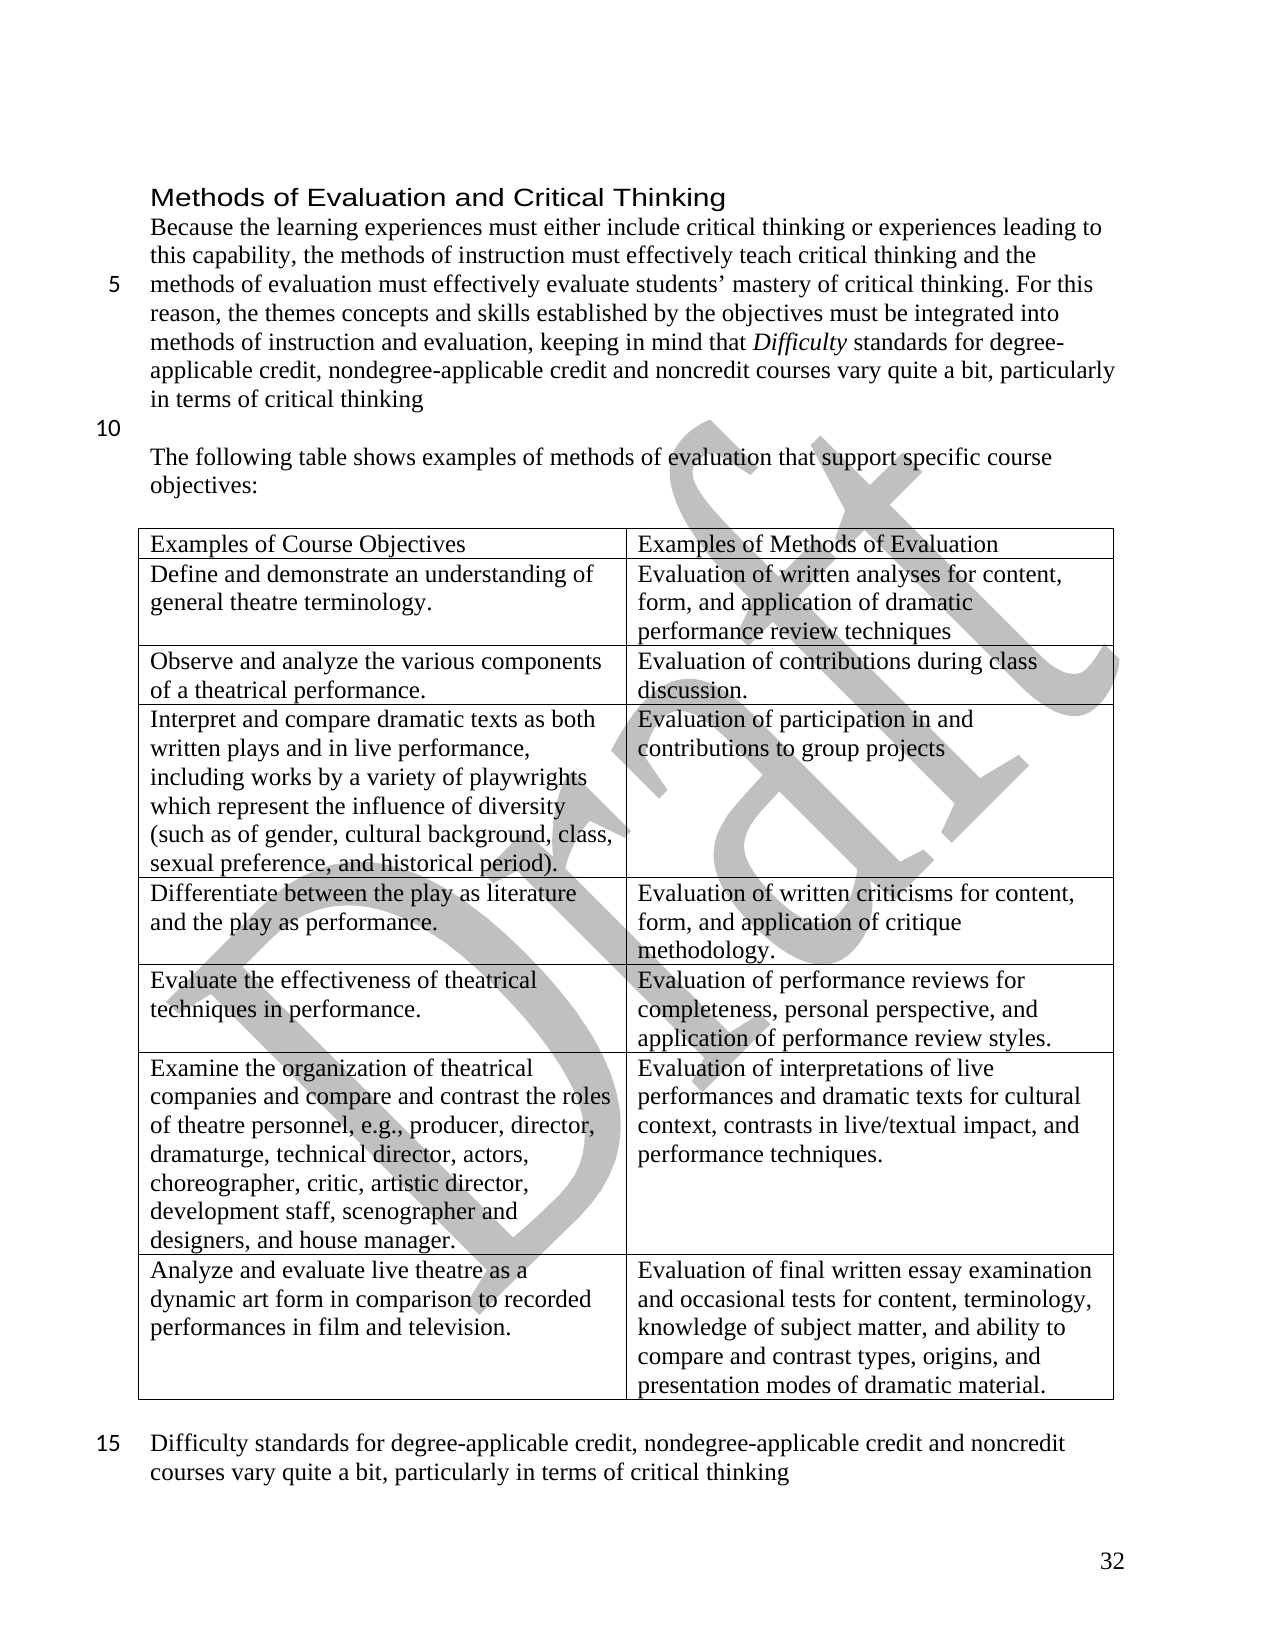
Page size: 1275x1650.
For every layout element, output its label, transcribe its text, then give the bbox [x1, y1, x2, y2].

table_cell Evaluation of written analyses for content, form, and application of dramatic performance review techniques [627, 559, 1113, 645]
table_cell Evaluation of final written essay examination and occasional tests for content, terminology, knowledge of subject matter, and ability to compare and contrast types, origins, and presentation modes of dramatic material. [627, 1255, 1113, 1399]
text Difficulty standards for degree-applicable credit, nondegree-applicable credit and noncredit courses vary quite a bit, particularly in terms of critical thinking [150, 1428, 1125, 1486]
table_cell Examine the organization of theatrical companies and compare and contrast the roles of theatre personnel, e.g., producer, director, dramaturge, technical director, actors, choreographer, critic, artistic director, development staff, scenographer and designers, and house manager. [139, 1053, 626, 1254]
table_cell Evaluation of participation in and contributions to group projects [627, 705, 1113, 877]
table_cell Differentiate between the play as literature and the play as performance. [139, 878, 626, 964]
table_cell Evaluation of written criticisms for content, form, and application of critique methodology. [627, 878, 1113, 964]
table_cell Define and demonstrate an understanding of general theatre terminology. [139, 559, 626, 645]
table_cell Analyze and evaluate live theatre as a dynamic art form in comparison to recorded performances in film and television. [139, 1255, 626, 1399]
table_cell Evaluate the effectiveness of theatrical techniques in performance. [139, 965, 626, 1052]
table_cell Interpret and compare dramatic texts as both written plays and in live performance, including works by a variety of playwrights which represent the influence of diversity (such as of gender, cultural background, class, sexual preference, and historical period). [139, 705, 626, 877]
table_header Examples of Course Objectives [139, 529, 626, 558]
text The following table shows examples of methods of evaluation that support specific course objectives: [150, 442, 1125, 499]
table_cell Evaluation of performance reviews for completeness, personal perspective, and application of performance review styles. [627, 965, 1113, 1052]
table_cell Observe and analyze the various components of a theatrical performance. [139, 646, 626, 703]
table_header Examples of Methods of Evaluation [627, 529, 1113, 558]
text Because the learning experiences must either include critical thinking or experiences leading to this capability, the methods of instruction must effectively teach critical thinking and the methods of evaluation must effectively evaluate students’ mastery of critical thinking. For this reason, the themes concepts and skills established by the objectives must be integrated into methods of instruction and evaluation, keeping in mind that Difficulty standards for degree-applicable credit, nondegree-applicable credit and noncredit courses vary quite a bit, particularly in terms of critical thinking [150, 212, 1125, 413]
subtitle Methods of Evaluation and Critical Thinking [150, 183, 1125, 212]
table_cell Evaluation of interpretations of live performances and dramatic texts for cultural context, contrasts in live/textual impact, and performance techniques. [627, 1053, 1113, 1254]
table_cell Evaluation of contributions during class discussion. [627, 646, 1113, 703]
